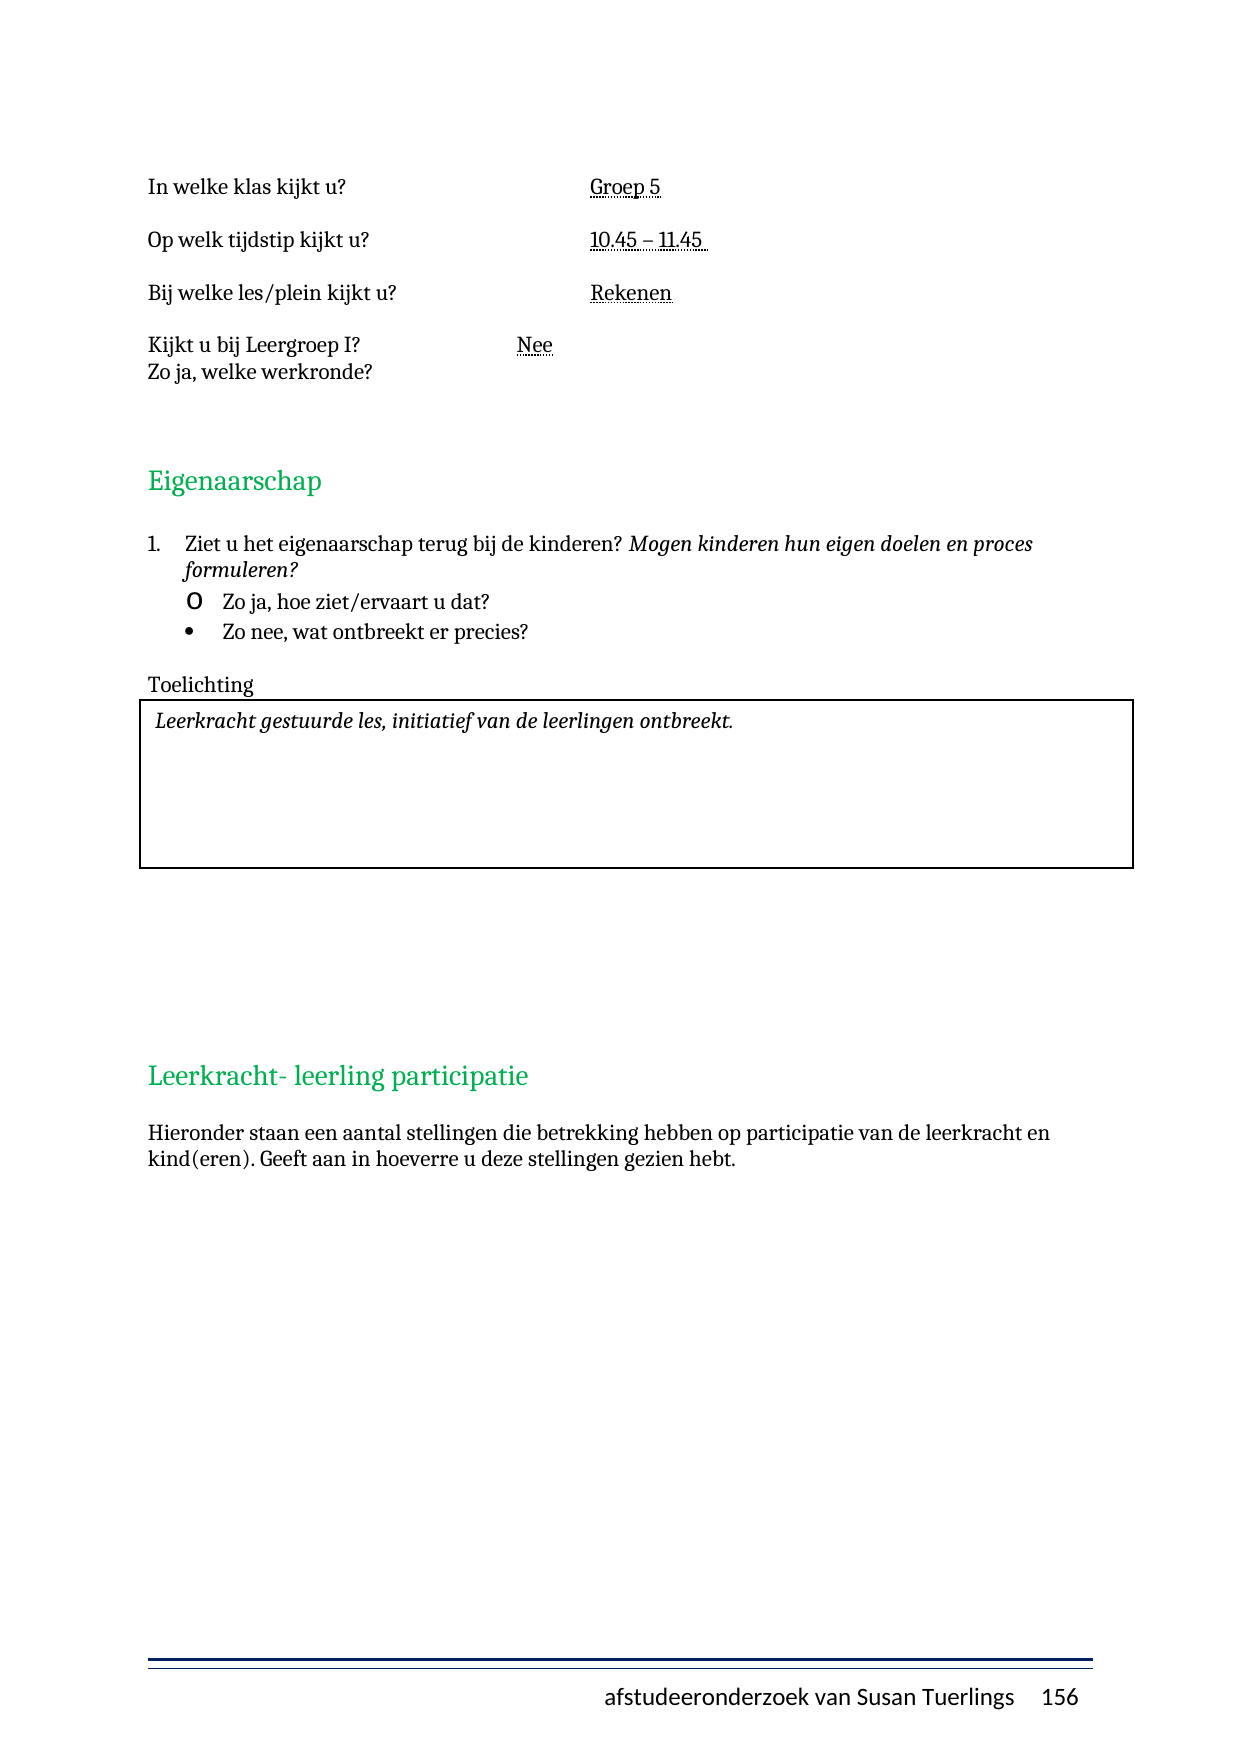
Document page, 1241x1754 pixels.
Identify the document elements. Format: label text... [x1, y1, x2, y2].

text Bij welke les/plein kijkt u? Rekenen [148, 279, 1093, 306]
list Zo ja, hoe ziet/ervaart u dat? [185, 584, 1093, 619]
text Zo ja, welke werkronde? [148, 358, 1093, 385]
text Kijkt u bij Leergroep I? Nee [148, 332, 1093, 358]
text Op welk tijdstip kijkt u? 10.45 – 11.45 [148, 227, 1093, 253]
text Toelichting [148, 672, 1093, 698]
text Eigenaarschap [148, 464, 1093, 497]
list Ziet u het eigenaarschap terug bij de kinderen? Mogen kinderen hun eigen doelen en proces formuleren? [148, 531, 1093, 584]
text Leerkracht- leerling participatie [148, 1059, 1093, 1093]
list Zo nee, wat ontbreekt er precies? [185, 619, 1093, 645]
text Hieronder staan een aantal stellingen die betrekking hebben op participatie van de leerkracht en kind(eren). Geeft aan in hoeverre u deze stellingen gezien hebt. [148, 1119, 1093, 1172]
text In welke klas kijkt u? Groep 5 [148, 174, 1093, 200]
